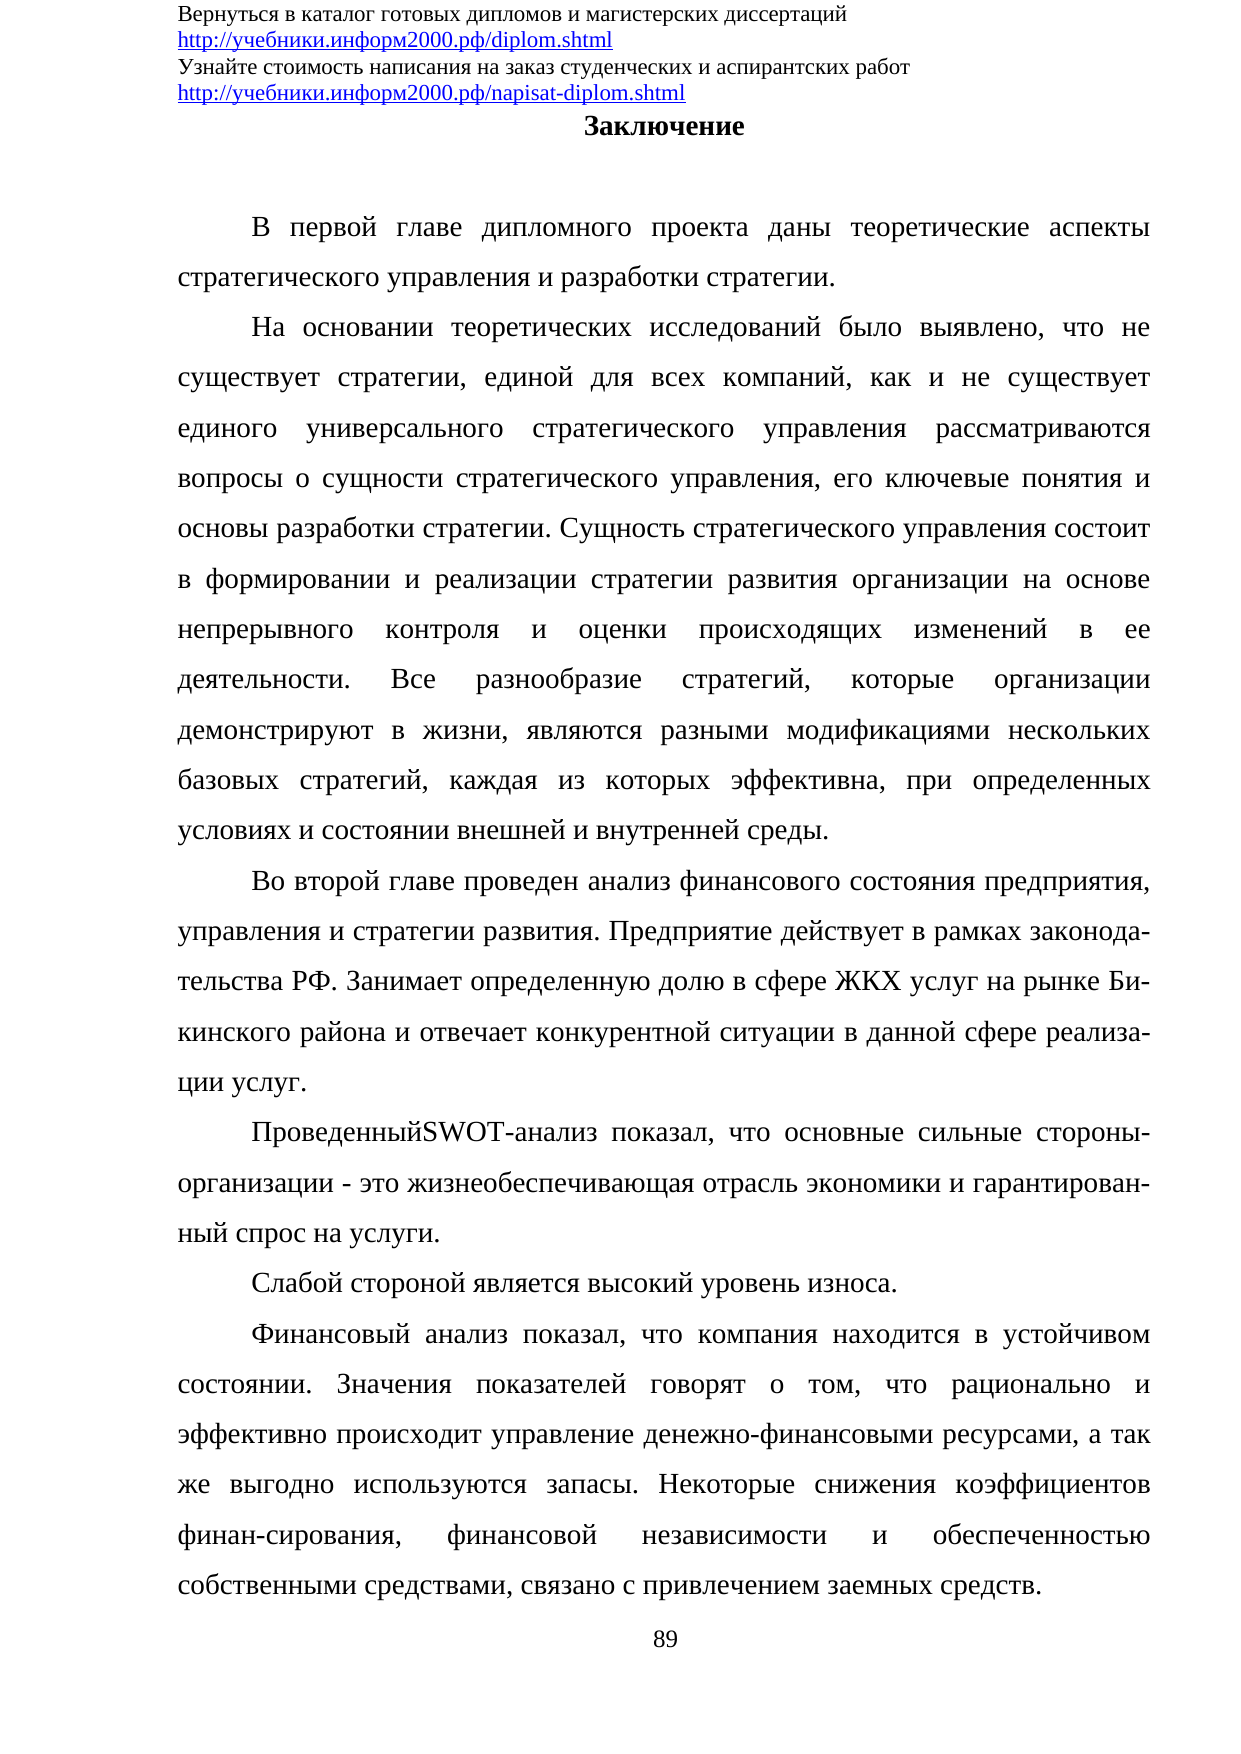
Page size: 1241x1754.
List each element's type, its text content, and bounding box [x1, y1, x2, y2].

text ПроведенныйSWOT-анализ показал, что основные сильные стороны- организации - это жизнеобеспечивающая отрасль экономики и гарантирован- ный спрос на услуги. [177, 1114, 1151, 1248]
text Во второй главе проведен анализ финансового состояния предприятия, управления и стратегии развития. Предприятие действует в рамках законода- тельства РФ. Занимает определенную долю в сфере ЖКХ услуг на рынке Би- кинского района и отвечает конкурентной ситуации в данной сфере реализа- ции услуг. [177, 863, 1151, 1098]
text На основании теоретических исследований было выявлено, что не существует стратегии, единой для всех компаний, как и не существует единого универсального стратегического управления рассматриваются вопросы о сущности стратегического управления, его ключевые понятия и основы разработки стратегии. Сущность стратегического управления состоит в формировании и реализации стратегии развития организации на основе непрерывного контроля и оценки происходящих изменений в ее деятельности. Все разнообразие стратегий, которые организации демонстрируют в жизни, являются разными модификациями нескольких базовых стратегий, каждая из которых эффективна, при определенных условиях и состоянии внешней и внутренней среды. [177, 309, 1151, 846]
text В первой главе дипломного проекта даны теоретические аспекты стратегического управления и разработки стратегии. [177, 209, 1151, 292]
text Слабой стороной является высокий уровень износа. [177, 1265, 1151, 1299]
text Заключение [177, 108, 1151, 142]
text Финансовый анализ показал, что компания находится в устойчивом состоянии. Значения показателей говорят о том, что рационально и эффективно происходит управление денежно-финансовыми ресурсами, а так же выгодно используются запасы. Некоторые снижения коэффициентов финан-сирования, финансовой независимости и обеспеченностью собственными средствами, связано с привлечением заемных средств. [177, 1316, 1151, 1601]
